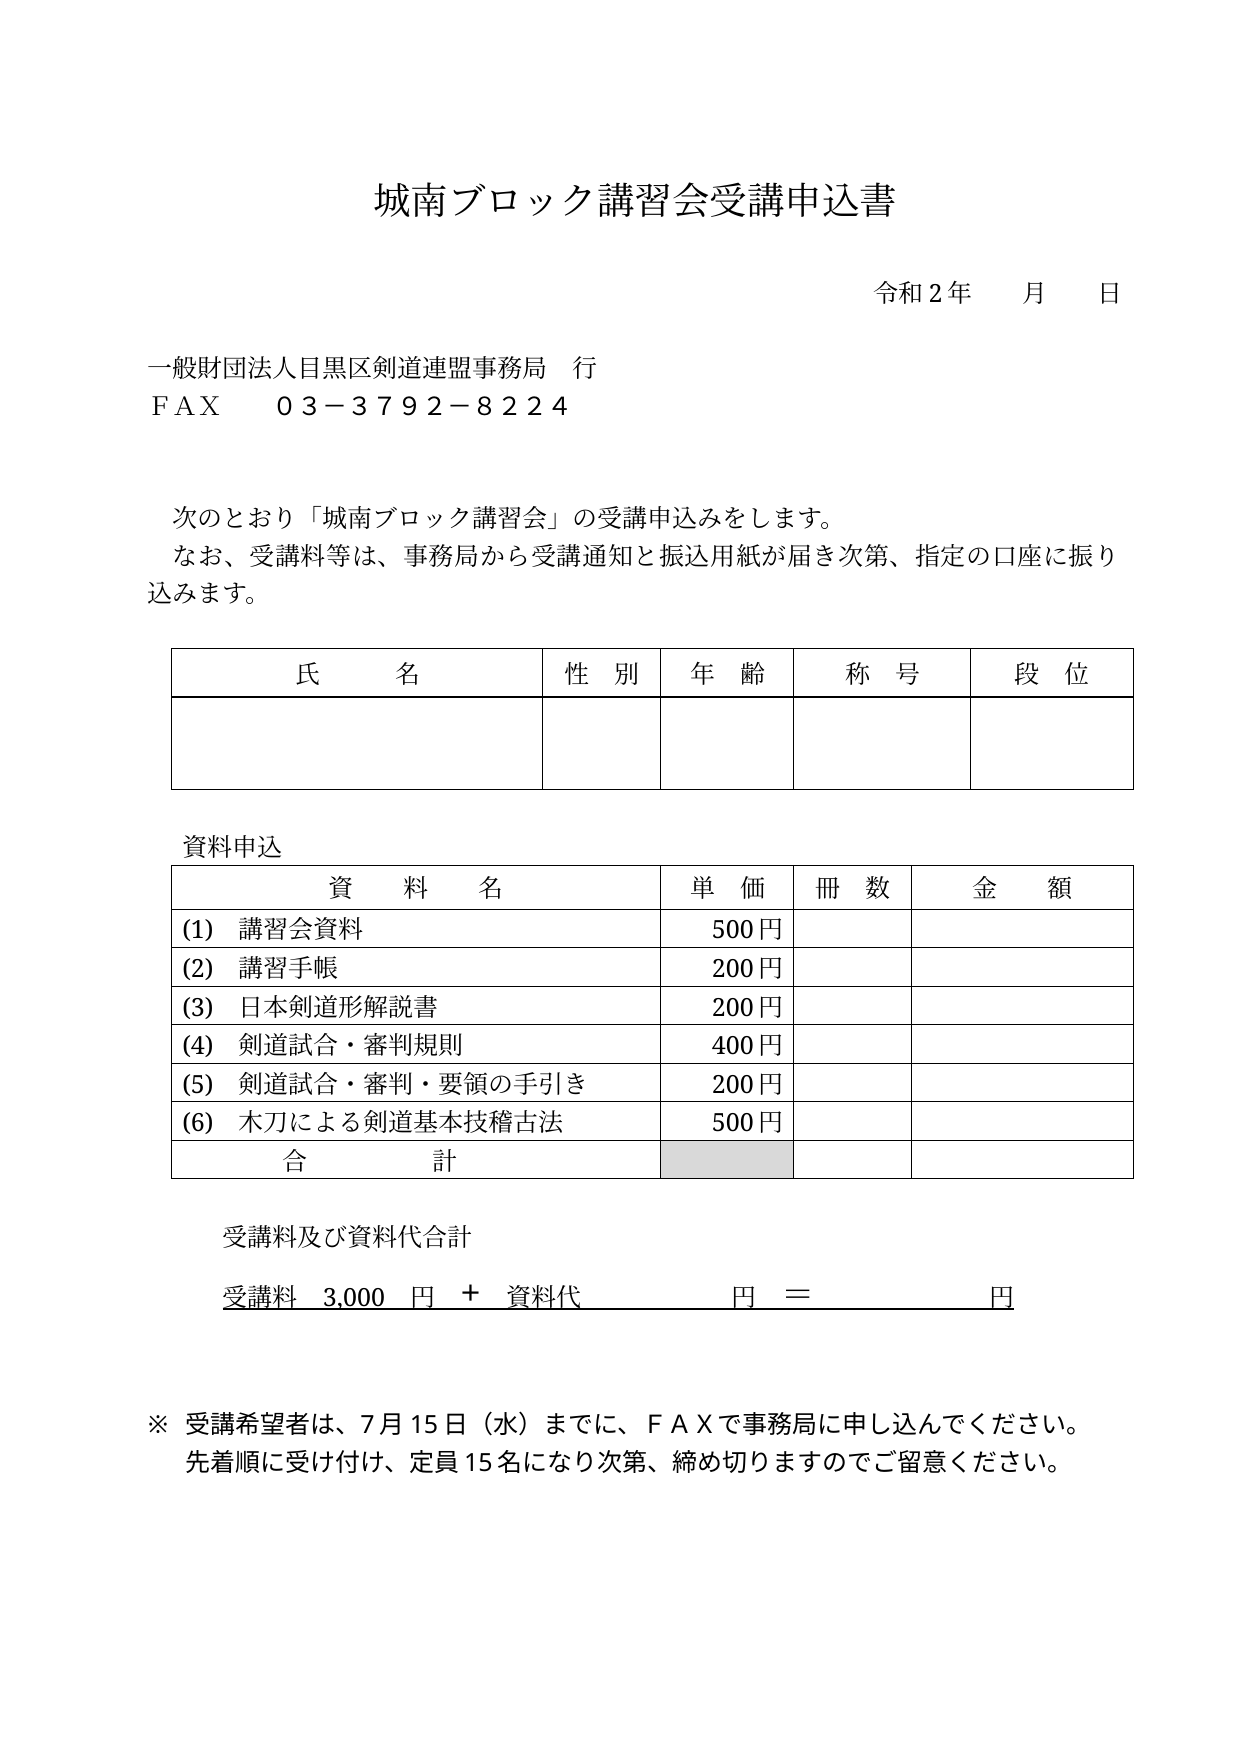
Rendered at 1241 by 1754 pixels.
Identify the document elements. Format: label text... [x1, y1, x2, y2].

table_cell (1) 講習会資料 [172, 910, 660, 947]
table_cell (5) 剣道試合・審判・要領の手引き [172, 1064, 660, 1101]
table_cell 冊 数 [794, 866, 911, 908]
table_cell [794, 698, 970, 789]
table_cell [912, 1064, 1133, 1101]
text 受講料及び資料代合計 [148, 1217, 1122, 1254]
table_header 段 位 [971, 649, 1133, 696]
table_cell 単 価 [661, 866, 793, 908]
table_cell [794, 1141, 911, 1178]
table_cell [794, 1025, 911, 1063]
table_cell 500円 [661, 1102, 793, 1140]
table_cell [172, 698, 542, 789]
table_cell [912, 948, 1133, 986]
table_cell [794, 1064, 911, 1101]
table_cell 500円 [661, 910, 793, 947]
table_cell [794, 948, 911, 986]
table_cell [912, 1102, 1133, 1140]
table_cell 200円 [661, 987, 793, 1024]
table_cell 金 額 [912, 866, 1133, 908]
text 令和2年 月 日 [148, 273, 1122, 311]
table_header 性 別 [543, 649, 660, 696]
table_cell [912, 910, 1133, 947]
table_header 称 号 [794, 649, 970, 696]
table_cell 資 料 名 [172, 866, 660, 908]
table_cell [661, 698, 793, 789]
list 受講希望者は、7月15日（水）までに、ＦＡＸで事務局に申し込んでください。 [148, 1404, 1122, 1442]
text 一般財団法人目黒区剣道連盟事務局 行 [148, 348, 1022, 386]
table_cell (2) 講習手帳 [172, 948, 660, 986]
text 次のとおり「城南ブロック講習会」の受講申込みをします。 [148, 498, 1122, 536]
table_cell 資料申込 [172, 790, 1133, 865]
table_cell [971, 698, 1133, 789]
table_cell [912, 1025, 1133, 1063]
table_cell 合 計 [172, 1141, 660, 1178]
table_cell (4) 剣道試合・審判規則 [172, 1025, 660, 1063]
list 先着順に受け付け、定員15名になり次第、締め切りますのでご留意ください。 [185, 1442, 1122, 1479]
table_cell 200円 [661, 1064, 793, 1101]
table_cell (6) 木刀による剣道基本技稽古法 [172, 1102, 660, 1140]
table_cell (3) 日本剣道形解説書 [172, 987, 660, 1024]
table_header 年 齢 [661, 649, 793, 696]
table_cell [794, 910, 911, 947]
table_cell [912, 1141, 1133, 1178]
table_header 氏 名 [172, 649, 542, 696]
text 受講料 3,000 円 + 資料代 円 ＝ 円 [148, 1254, 1122, 1329]
text ＦＡＸ ０３－３７９２－８２２４ [148, 386, 1022, 423]
table_cell [794, 1102, 911, 1140]
table_cell [794, 987, 911, 1024]
table_cell [543, 698, 660, 789]
table_cell [912, 987, 1133, 1024]
table_cell [661, 1141, 793, 1178]
table_cell 400円 [661, 1025, 793, 1063]
text 城南ブロック講習会受講申込書 [148, 161, 1122, 236]
table_cell 200円 [661, 948, 793, 986]
text なお、受講料等は、事務局から受講通知と振込用紙が届き次第、指定の口座に振り込みます。 [148, 536, 1122, 611]
